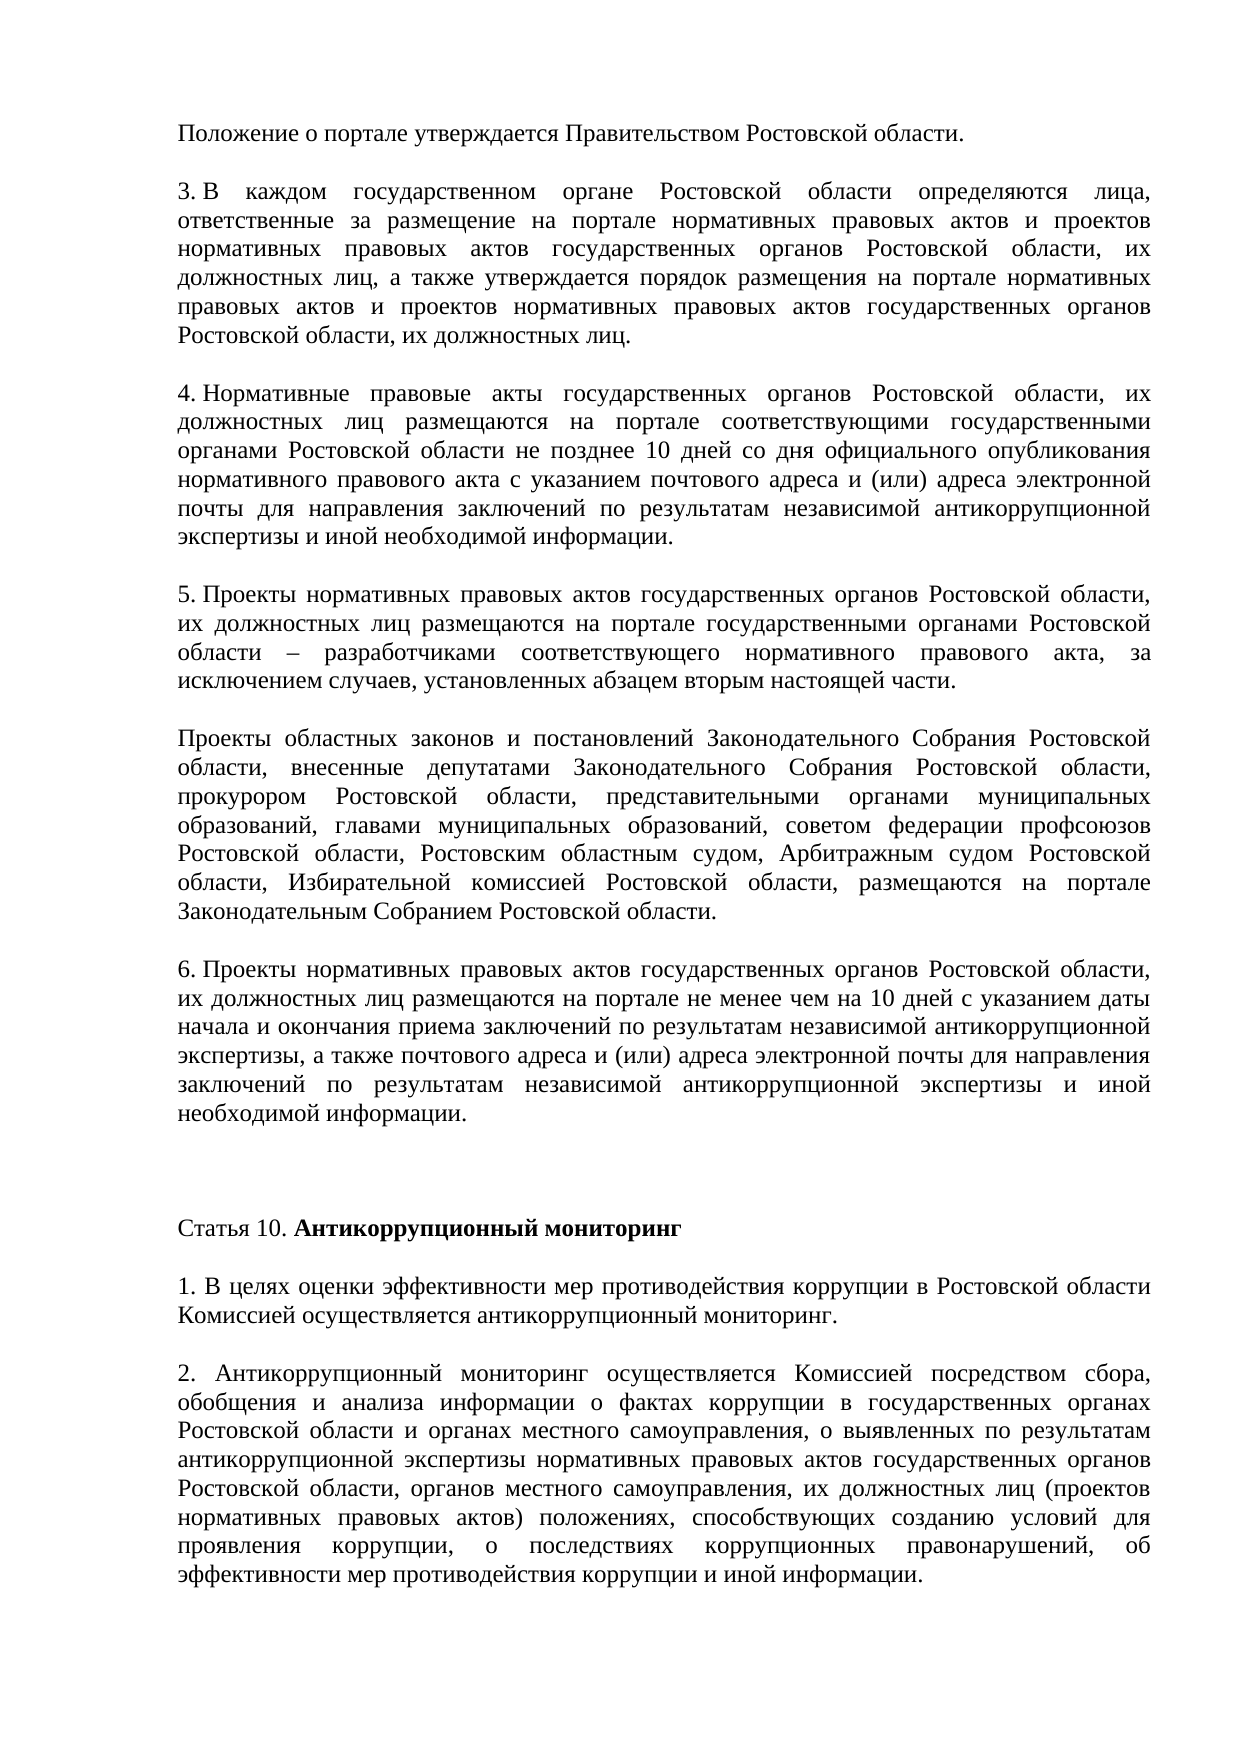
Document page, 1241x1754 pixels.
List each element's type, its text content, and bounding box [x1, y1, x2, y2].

text 5. Проекты нормативных правовых актов государственных органов Ростовской области, их должностных лиц размещаются на портале государственными органами Ростовской области – разработчиками соответствующего нормативного правового акта, за исключением случаев, установленных абзацем вторым настоящей части. [177, 579, 1152, 694]
text Положение о портале утверждается Правительством Ростовской области. [177, 118, 1152, 147]
text 3. В каждом государственном органе Ростовской области определяются лица, ответственные за размещение на портале нормативных правовых актов и проектов нормативных правовых актов государственных органов Ростовской области, их должностных лиц, а также утверждается порядок размещения на портале нормативных правовых актов и проектов нормативных правовых актов государственных органов Ростовской области, их должностных лиц. [177, 176, 1152, 348]
text 2. Антикоррупционный мониторинг осуществляется Комиссией посредством сбора, обобщения и анализа информации о фактах коррупции в государственных органах Ростовской области и органах местного самоуправления, о выявленных по результатам антикоррупционной экспертизы нормативных правовых актов государственных органов Ростовской области, органов местного самоуправления, их должностных лиц (проектов нормативных правовых актов) положениях, способствующих созданию условий для проявления коррупции, о последствиях коррупционных правонарушений, об эффективности мер противодействия коррупции и иной информации. [177, 1358, 1152, 1588]
text 1. В целях оценки эффективности мер противодействия коррупции в Ростовской области Комиссией осуществляется антикоррупционный мониторинг. [177, 1271, 1152, 1329]
text 6. Проекты нормативных правовых актов государственных органов Ростовской области, их должностных лиц размещаются на портале не менее чем на 10 дней с указанием даты начала и окончания приема заключений по результатам независимой антикоррупционной экспертизы, а также почтового адреса и (или) адреса электронной почты для направления заключений по результатам независимой антикоррупционной экспертизы и иной необходимой информации. [177, 954, 1152, 1126]
text Проекты областных законов и постановлений Законодательного Собрания Ростовской области, внесенные депутатами Законодательного Собрания Ростовской области, прокурором Ростовской области, представительными органами муниципальных образований, главами муниципальных образований, советом федерации профсоюзов Ростовской области, Ростовским областным судом, Арбитражным судом Ростовской области, Избирательной комиссией Ростовской области, размещаются на портале Законодательным Собранием Ростовской области. [177, 723, 1152, 925]
text 4. Нормативные правовые акты государственных органов Ростовской области, их должностных лиц размещаются на портале соответствующими государственными органами Ростовской области не позднее 10 дней со дня официального опубликования нормативного правового акта с указанием почтового адреса и (или) адреса электронной почты для направления заключений по результатам независимой антикоррупционной экспертизы и иной необходимой информации. [177, 378, 1152, 550]
text Статья 10. Антикоррупционный мониторинг [177, 1213, 1152, 1242]
